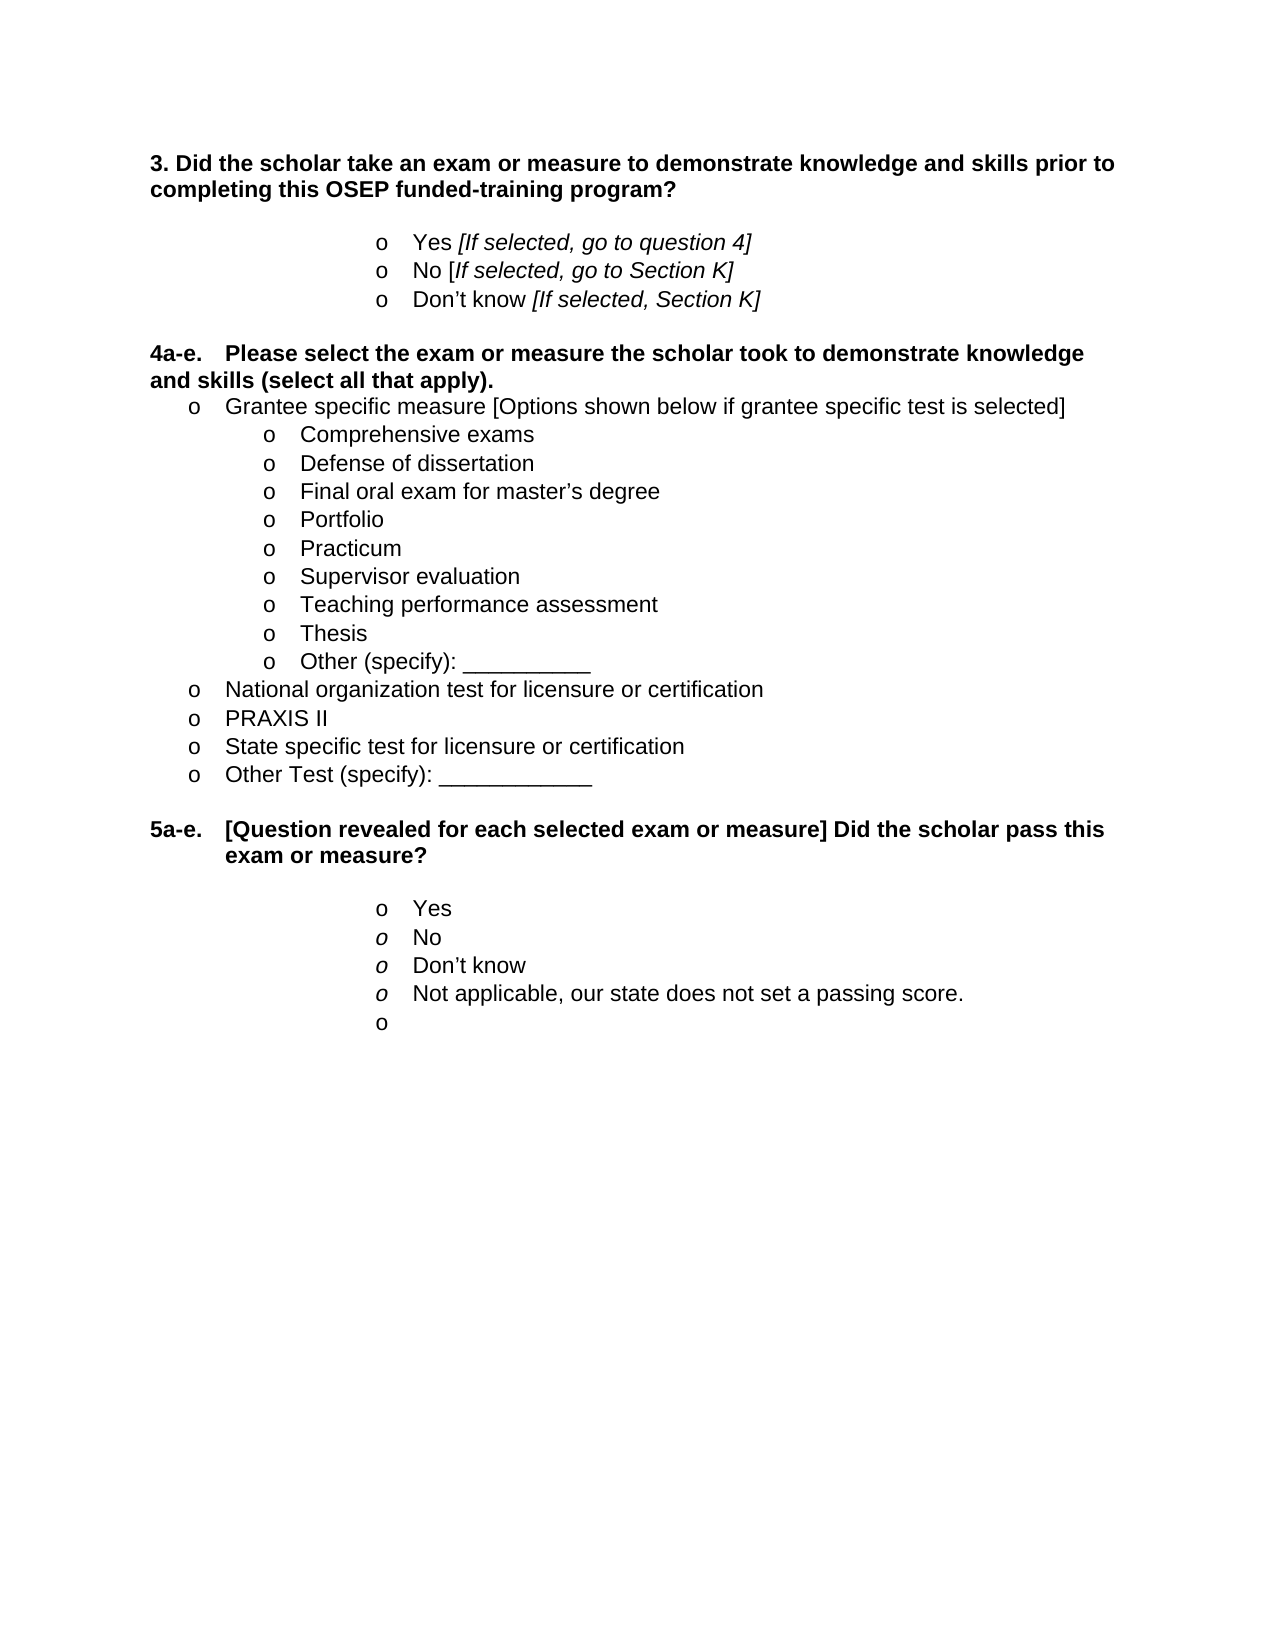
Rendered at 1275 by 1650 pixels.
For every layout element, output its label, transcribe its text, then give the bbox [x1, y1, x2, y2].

text 4a-e. Please select the exam or measure the scholar took to demonstrate knowledge and skills (select all that apply). [150, 340, 1125, 393]
list Yes [375, 895, 1125, 923]
list Defense of dissertation [262, 450, 1125, 478]
list Not applicable, our state does not set a passing score. [375, 980, 1125, 1008]
list Teaching performance assessment [262, 591, 1125, 620]
list Thesis [262, 620, 1125, 648]
text 3. Did the scholar take an exam or measure to demonstrate knowledge and skills prior to completing this OSEP funded-training program? [150, 150, 1125, 203]
list PRAXIS II [187, 705, 1125, 733]
list Practicum [262, 535, 1125, 563]
list Don’t know [375, 952, 1125, 980]
list Grantee specific measure [Options shown below if grantee specific test is selected] [187, 393, 1125, 421]
list Portfolio [262, 506, 1125, 535]
list No [If selected, go to Section K] [375, 257, 1125, 286]
list Other Test (specify): ____________ [187, 761, 1125, 790]
list National organization test for licensure or certification [187, 676, 1125, 705]
list No [375, 923, 1125, 952]
list Comprehensive exams [262, 421, 1125, 450]
text 5a-e. [Question revealed for each selected exam or measure] Did the scholar pass this exam or measure? [150, 816, 1125, 869]
list Supervisor evaluation [262, 563, 1125, 591]
list Other (specify): __________ [262, 648, 1125, 676]
list State specific test for licensure or certification [187, 733, 1125, 761]
list Final oral exam for master’s degree [262, 478, 1125, 506]
list Yes [If selected, go to question 4] [375, 229, 1125, 257]
list Don’t know [If selected, Section K] [375, 286, 1125, 314]
